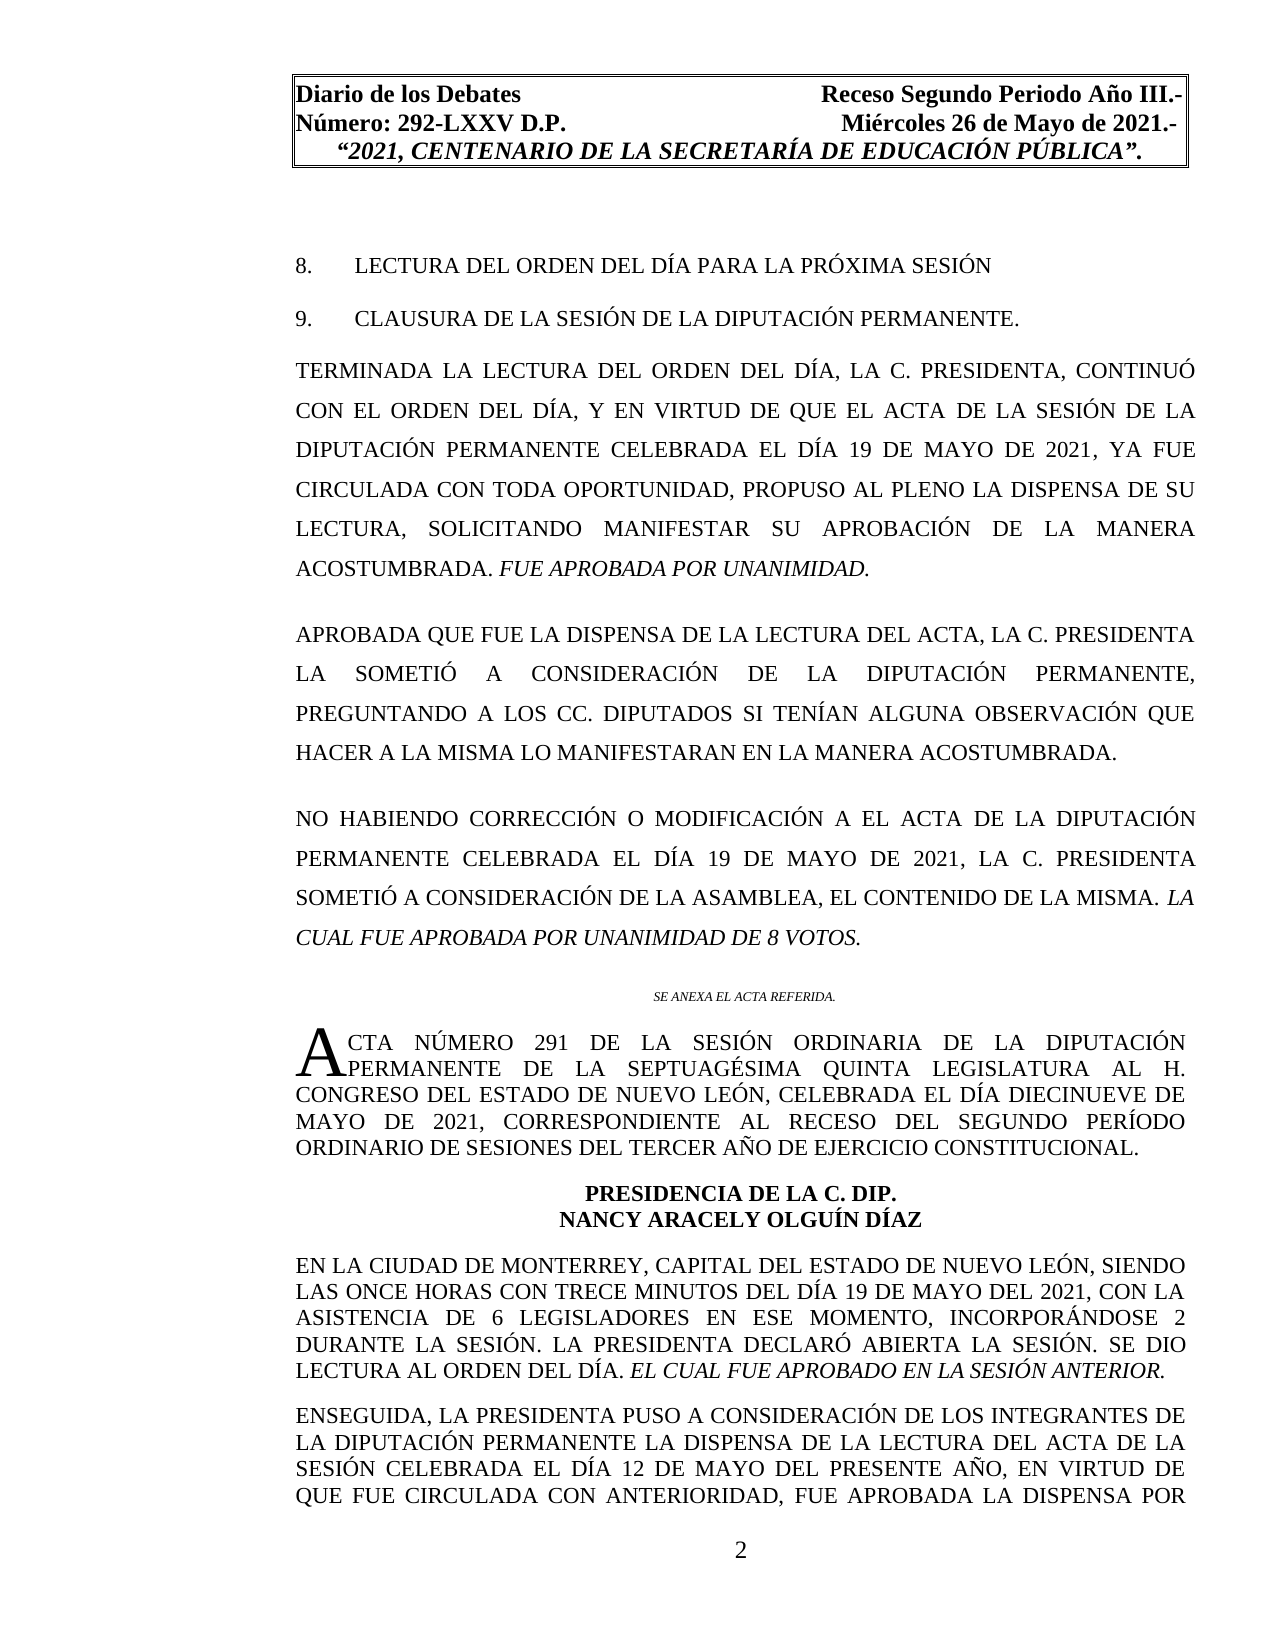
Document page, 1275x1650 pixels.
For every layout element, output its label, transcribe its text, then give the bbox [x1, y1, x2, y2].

text APROBADA QUE FUE LA DISPENSA DE LA LECTURA DEL ACTA, LA C. PRESIDENTA LA SOMETIÓ A CONSIDERACIÓN DE LA DIPUTACIÓN PERMANENTE, PREGUNTANDO A LOS CC. DIPUTADOS SI TENÍAN ALGUNA OBSERVACIÓN QUE HACER A LA MISMA LO MANIFESTARAN EN LA MANERA ACOSTUMBRADA. [295, 621, 1196, 766]
text CTA NÚMERO 291 DE LA SESIÓN ORDINARIA DE LA DIPUTACIÓN PERMANENTE DE LA SEPTUAGÉSIMA QUINTA LEGISLATURA AL H. CONGRESO DEL ESTADO DE NUEVO LEÓN, CELEBRADA EL DÍA DIECINUEVE DE MAYO DE 2021, CORRESPONDIENTE AL RECESO DEL SEGUNDO PERÍODO ORDINARIO DE SESIONES DEL TERCER AÑO DE EJERCICIO CONSTITUCIONAL. [295, 1029, 1186, 1161]
list TERMINADA LA LECTURA DEL ORDEN DEL DÍA, LA C. PRESIDENTA, CONTINUÓ CON EL ORDEN DEL DÍA, Y EN VIRTUD DE QUE EL ACTA DE LA SESIÓN DE LA DIPUTACIÓN PERMANENTE CELEBRADA EL DÍA 19 DE MAYO DE 2021, YA FUE CIRCULADA CON TODA OPORTUNIDAD, PROPUSO AL PLENO LA DISPENSA DE SU LECTURA, SOLICITANDO MANIFESTAR SU APROBACIÓN DE LA MANERA ACOSTUMBRADA. FUE APROBADA POR UNANIMIDAD. [295, 358, 1196, 581]
text NO HABIENDO CORRECCIÓN O MODIFICACIÓN A EL ACTA DE LA DIPUTACIÓN PERMANENTE CELEBRADA EL DÍA 19 DE MAYO DE 2021, LA C. PRESIDENTA SOMETIÓ A CONSIDERACIÓN DE LA ASAMBLEA, EL CONTENIDO DE LA MISMA. LA CUAL FUE APROBADA POR UNANIMIDAD DE 8 VOTOS. [295, 805, 1196, 950]
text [295, 1403, 1186, 1508]
text SE ANEXA EL ACTA REFERIDA. [295, 989, 1196, 1016]
text EN LA CIUDAD DE MONTERREY, CAPITAL DEL ESTADO DE NUEVO LEÓN, SIENDO LAS ONCE HORAS CON TRECE MINUTOS DEL DÍA 19 DE MAYO DEL 2021, CON LA ASISTENCIA DE 6 LEGISLADORES EN ESE MOMENTO, INCORPORÁNDOSE 2 DURANTE LA SESIÓN. LA PRESIDENTA DECLARÓ ABIERTA LA SESIÓN. SE DIO LECTURA AL ORDEN DEL DÍA. EL CUAL FUE APROBADO EN LA SESIÓN ANTERIOR. [295, 1252, 1186, 1383]
list LECTURA DEL ORDEN DEL DÍA PARA LA PRÓXIMA SESIÓN [295, 252, 1186, 278]
text NANCY ARACELY OLGUÍN DÍAZ [295, 1206, 1186, 1232]
list CLAUSURA DE LA SESIÓN DE LA DIPUTACIÓN PERMANENTE. [295, 305, 1186, 331]
text PRESIDENCIA DE LA C. DIP. [295, 1180, 1186, 1206]
